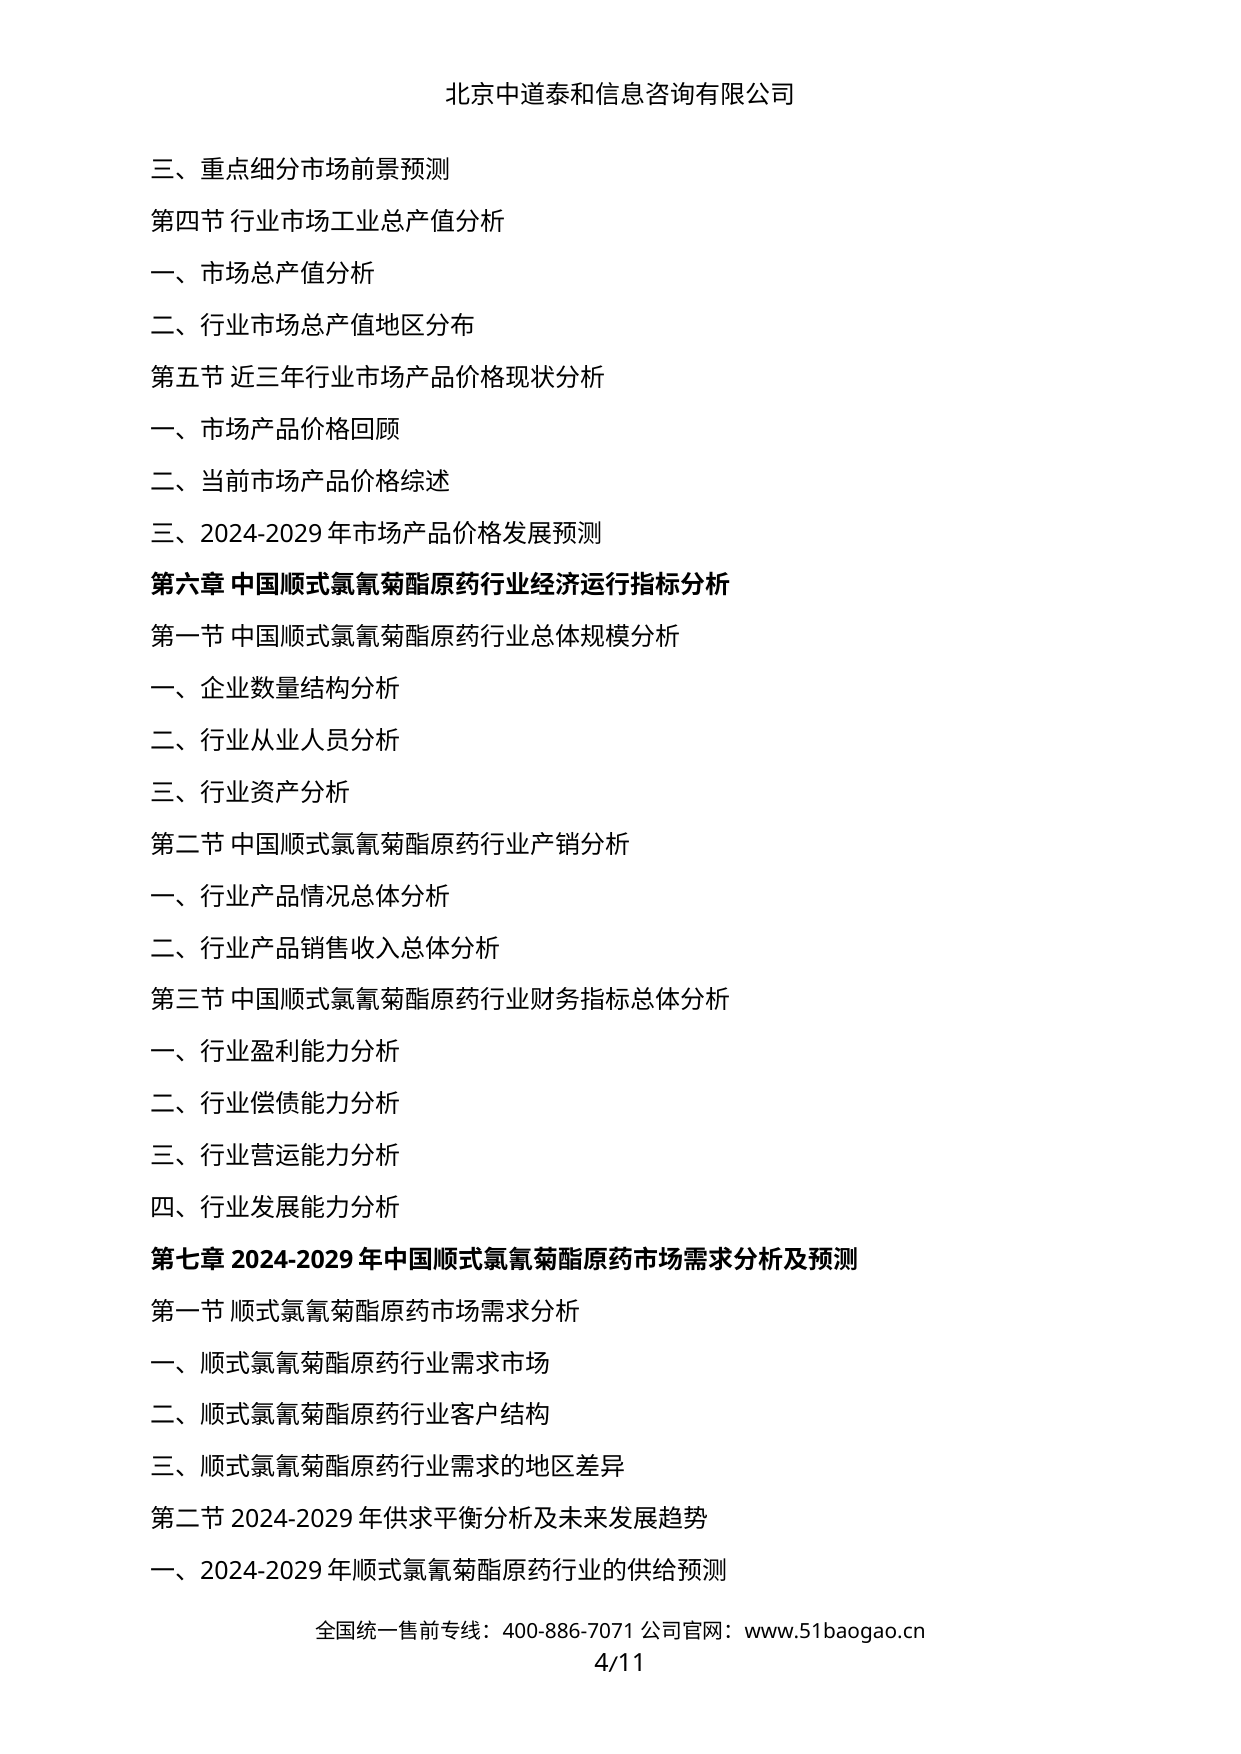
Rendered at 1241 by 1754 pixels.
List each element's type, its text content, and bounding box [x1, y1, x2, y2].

text 三、重点细分市场前景预测 [150, 150, 1090, 186]
text 三、行业营运能力分析 [150, 1136, 1090, 1172]
text 一、市场总产值分析 [150, 254, 1090, 290]
text 四、行业发展能力分析 [150, 1187, 1090, 1224]
text 第五节 近三年行业市场产品价格现状分析 [150, 357, 1090, 394]
text 第四节 行业市场工业总产值分析 [150, 202, 1090, 238]
text 第六章 中国顺式氯氰菊酯原药行业经济运行指标分析 [150, 565, 1090, 601]
text 三、2024-2029年市场产品价格发展预测 [150, 513, 1090, 549]
text 二、当前市场产品价格综述 [150, 461, 1090, 497]
text 第三节 中国顺式氯氰菊酯原药行业财务指标总体分析 [150, 980, 1090, 1016]
text 三、顺式氯氰菊酯原药行业需求的地区差异 [150, 1447, 1090, 1483]
text 一、行业盈利能力分析 [150, 1032, 1090, 1068]
text 一、企业数量结构分析 [150, 669, 1090, 705]
text 第一节 顺式氯氰菊酯原药市场需求分析 [150, 1291, 1090, 1327]
text 二、行业市场总产值地区分布 [150, 306, 1090, 342]
text 一、市场产品价格回顾 [150, 409, 1090, 446]
text 二、顺式氯氰菊酯原药行业客户结构 [150, 1395, 1090, 1431]
text 第二节 中国顺式氯氰菊酯原药行业产销分析 [150, 824, 1090, 861]
text 二、行业偿债能力分析 [150, 1084, 1090, 1120]
text 一、行业产品情况总体分析 [150, 876, 1090, 912]
text 一、顺式氯氰菊酯原药行业需求市场 [150, 1343, 1090, 1379]
text 第七章 2024-2029年中国顺式氯氰菊酯原药市场需求分析及预测 [150, 1239, 1090, 1276]
text 三、行业资产分析 [150, 772, 1090, 809]
text 二、行业从业人员分析 [150, 721, 1090, 757]
text 二、行业产品销售收入总体分析 [150, 928, 1090, 964]
text 一、2024-2029年顺式氯氰菊酯原药行业的供给预测 [150, 1551, 1090, 1587]
text 第一节 中国顺式氯氰菊酯原药行业总体规模分析 [150, 617, 1090, 653]
text 第二节 2024-2029年供求平衡分析及未来发展趋势 [150, 1499, 1090, 1535]
